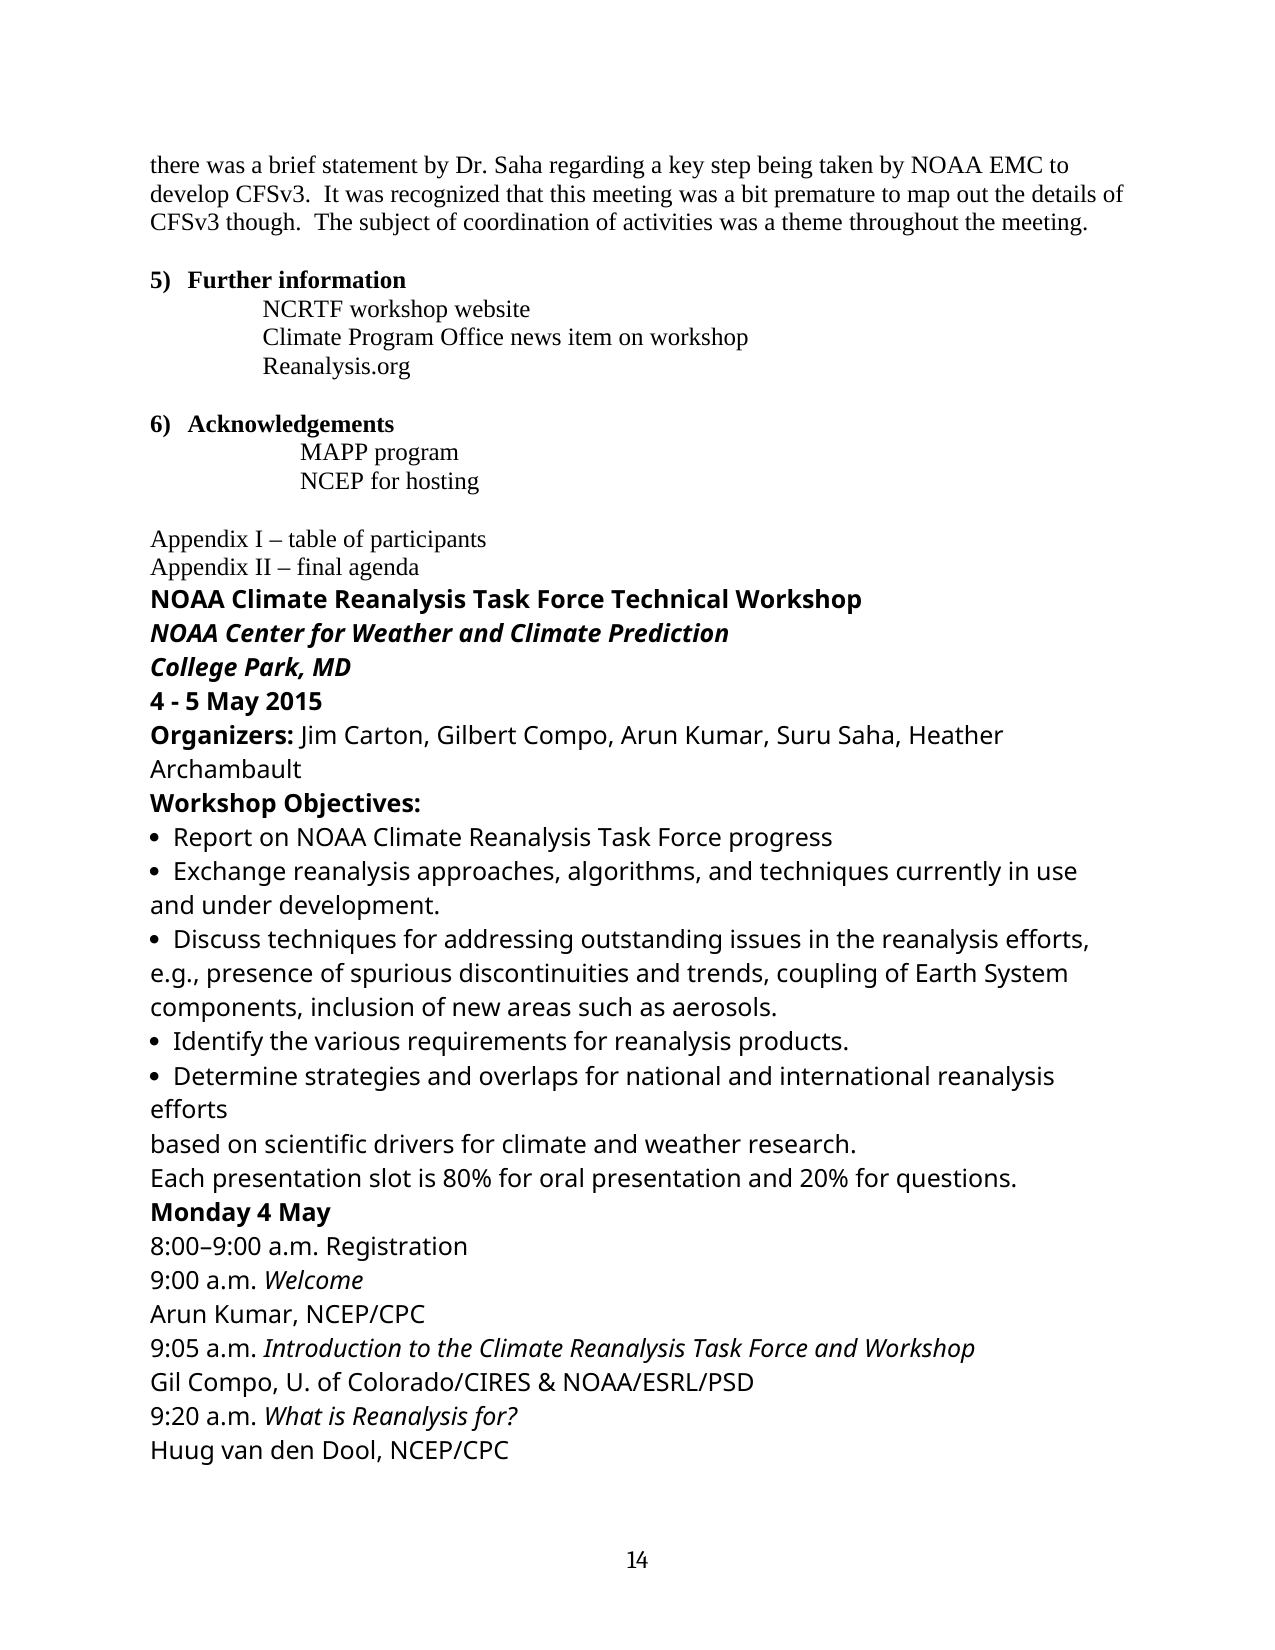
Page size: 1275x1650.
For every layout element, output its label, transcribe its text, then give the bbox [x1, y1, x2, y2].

text NOAA Center for Weather and Climate Prediction [150, 615, 1125, 649]
text Exchange reanalysis approaches, algorithms, and techniques currently in use [150, 854, 1125, 888]
text Huug van den Dool, NCEP/CPC [150, 1433, 1125, 1467]
text Appendix II – final agenda [150, 552, 1125, 581]
text NOAA Climate Reanalysis Task Force Technical Workshop [150, 581, 1125, 615]
list NCRTF workshop website [262, 294, 1125, 322]
text Determine strategies and overlaps for national and international reanalysis efforts [150, 1058, 1125, 1126]
text based on scientific drivers for climate and weather research. [150, 1126, 1125, 1160]
text Report on NOAA Climate Reanalysis Task Force progress [150, 820, 1125, 854]
text 9:00 a.m. Welcome [150, 1262, 1125, 1297]
list Reanalysis.org [262, 351, 1125, 380]
list Further information [150, 265, 1125, 294]
text Monday 4 May [150, 1194, 1125, 1228]
list NCEP for hosting [300, 466, 1125, 495]
text components, inclusion of new areas such as aerosols. [150, 990, 1125, 1024]
text 9:05 a.m. Introduction to the Climate Reanalysis Task Force and Workshop [150, 1331, 1125, 1365]
text 9:20 a.m. What is Reanalysis for? [150, 1399, 1125, 1433]
text Identify the various requirements for reanalysis products. [150, 1024, 1125, 1058]
text Appendix I – table of participants [150, 524, 1125, 552]
text College Park, MD [150, 649, 1125, 683]
text 8:00–9:00 a.m. Registration [150, 1228, 1125, 1262]
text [150, 150, 1125, 236]
text Workshop Objectives: [150, 786, 1125, 820]
text Discuss techniques for addressing outstanding issues in the reanalysis efforts, [150, 922, 1125, 956]
list Acknowledgements [150, 409, 1125, 437]
list MAPP program [300, 437, 1125, 466]
text Gil Compo, U. of Colorado/CIRES & NOAA/ESRL/PSD [150, 1365, 1125, 1399]
text e.g., presence of spurious discontinuities and trends, coupling of Earth System [150, 956, 1125, 990]
text Arun Kumar, NCEP/CPC [150, 1297, 1125, 1331]
text 4 - 5 May 2015 [150, 683, 1125, 717]
text Organizers: Jim Carton, Gilbert Compo, Arun Kumar, Suru Saha, Heather Archambault [150, 717, 1125, 786]
text and under development. [150, 888, 1125, 922]
list Climate Program Office news item on workshop [262, 322, 1125, 351]
text Each presentation slot is 80% for oral presentation and 20% for questions. [150, 1160, 1125, 1194]
